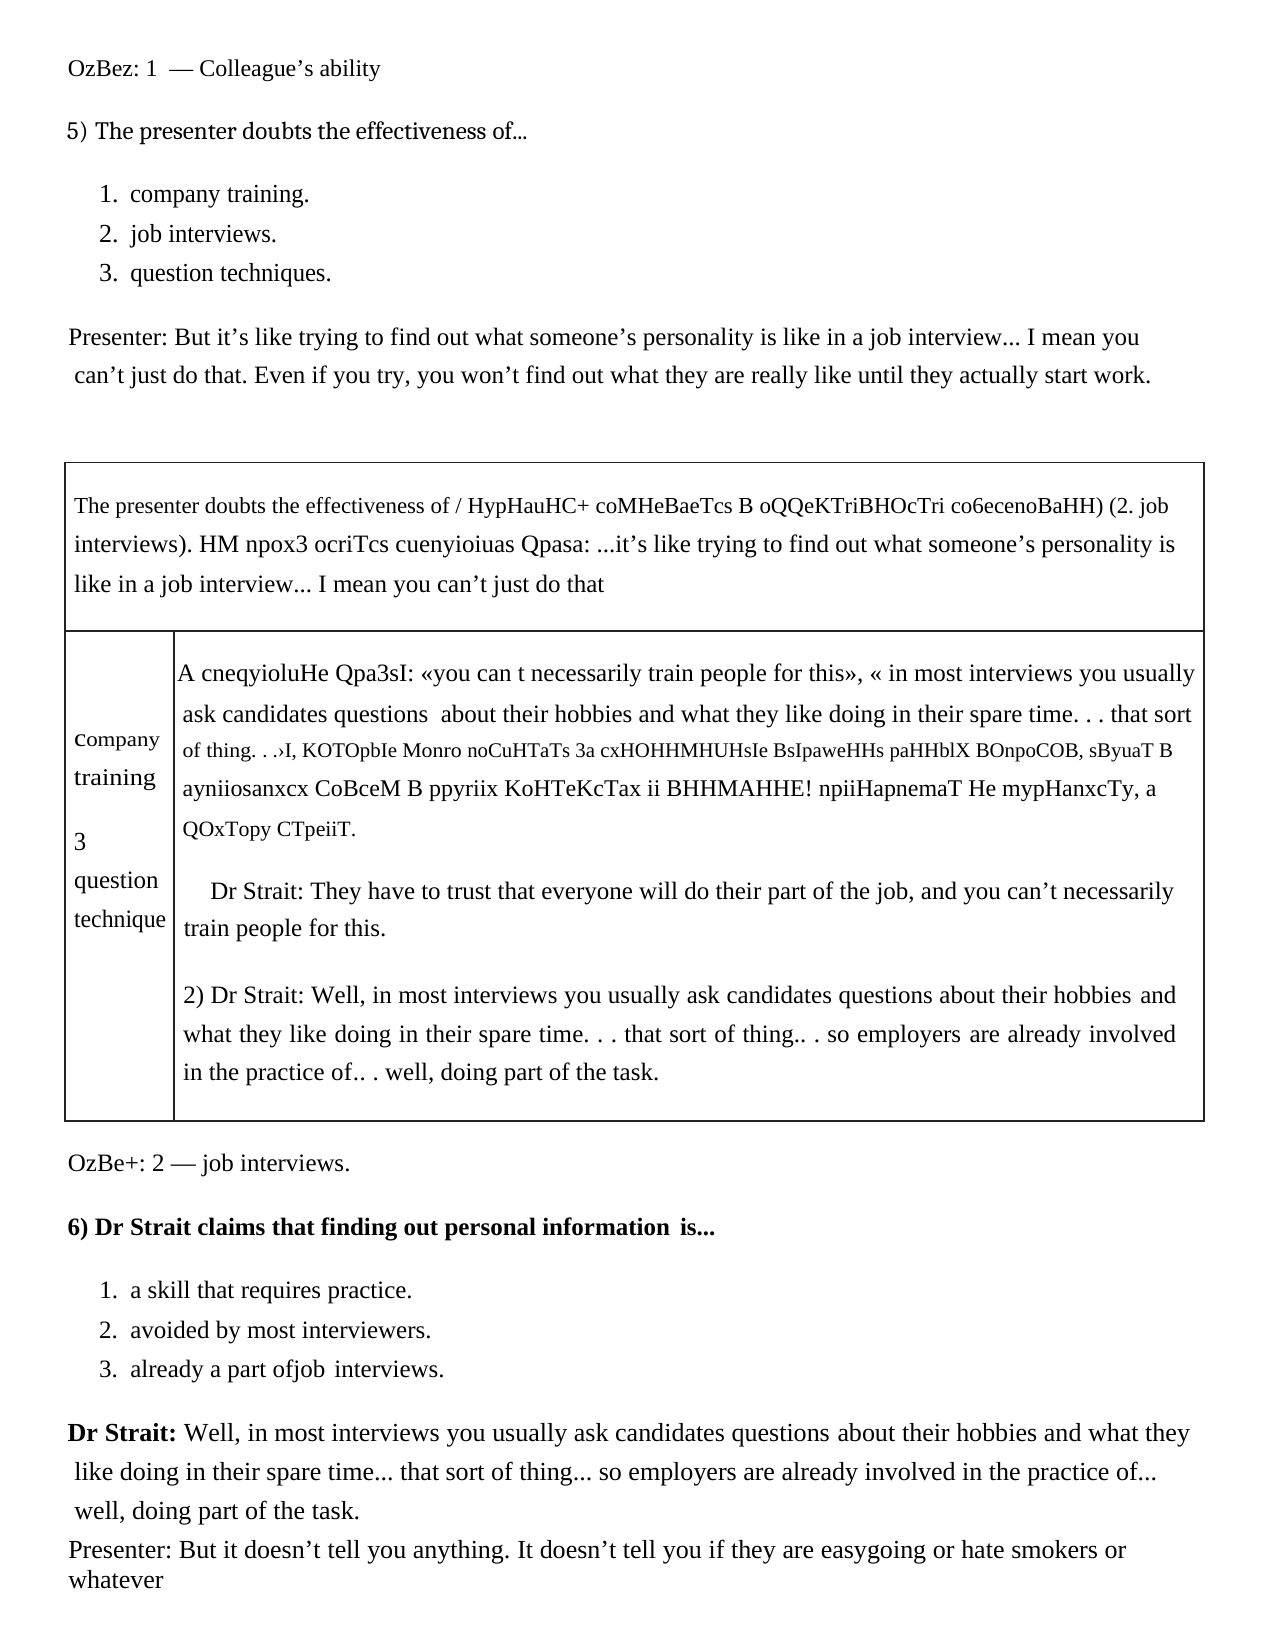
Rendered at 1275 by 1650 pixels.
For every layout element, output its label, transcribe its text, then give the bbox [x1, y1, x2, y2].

text Presenter: But it doesn’t tell you anything. It doesn’t tell you if they are easygoing or hate smokers or whatever [68, 1534, 1219, 1594]
list question techniques. [99, 257, 1219, 287]
list a skill that requires practice. [99, 1276, 1219, 1304]
table_cell company training 3 question technique [66, 632, 173, 1120]
text OzBe+: 2 — job interviews. [68, 1148, 1219, 1176]
table_cell A cneqyioluHe Qpa3sI: «you can t necessarily train people for this», « in most interviews you usually ask candidates questions about their hobbies and what they like doing in their spare time. . . that sort of thing. . .›I, KOTOpbIe Monro noCuHTaTs 3a cxHOHHMHUHsIe BsIpaweHHs paHHblX BOnpoCOB, sByuaT B ayniiosanxcx CoBceM B ppyriix KoHTeKcTax ii BHHMAHHE! npiiHapnemaT He mypHanxcTy, a QOxTopy CTpeiiT. Dr Strait: They have to trust that everyone will do their part of the job, and you can’t necessarily train people for this. 2) Dr Strait: Well, in most interviews you usually ask candidates questions about their hobbies and what they like doing in their spare time. . . that sort of thing.. . so employers are already involved in the practice of.. . well, doing part of the task. [175, 632, 1203, 1120]
subtitle Dr Strait: Well, in most interviews you usually ask candidates questions about their hobbies and what they like doing in their spare time... that sort of thing... so employers are already involved in the practice of... well, doing part of the task. [67, 1417, 1193, 1525]
table_header The presenter doubts the effectiveness of / HypHauHC+ coMHeBaeTcs B oQQeKTriBHOcTri co6ecenoBaHH) (2. job interviews). HM npox3 ocriTcs cuenyioiuas Qpasa: ...it’s like trying to find out what someone’s personality is like in a job interview... I mean you can’t just do that [66, 463, 1203, 630]
list job interviews. [99, 218, 1219, 248]
list Dr Strait claims that finding out personal information is... [67, 1212, 1219, 1240]
text OzBez: 1 — Colleague’s ability [68, 54, 1219, 82]
list avoided by most interviewers. [99, 1315, 1219, 1344]
list already a part ofjob interviews. [99, 1354, 1219, 1383]
subtitle company training. [99, 178, 1219, 208]
text Presenter: But it’s like trying to find out what someone’s personality is like in a job interview... I mean you can’t just do that. Even if you try, you won’t find out what they are really like until they actually start work. [68, 322, 1173, 389]
list The presenter doubts the effectiveness of... [67, 117, 1219, 145]
